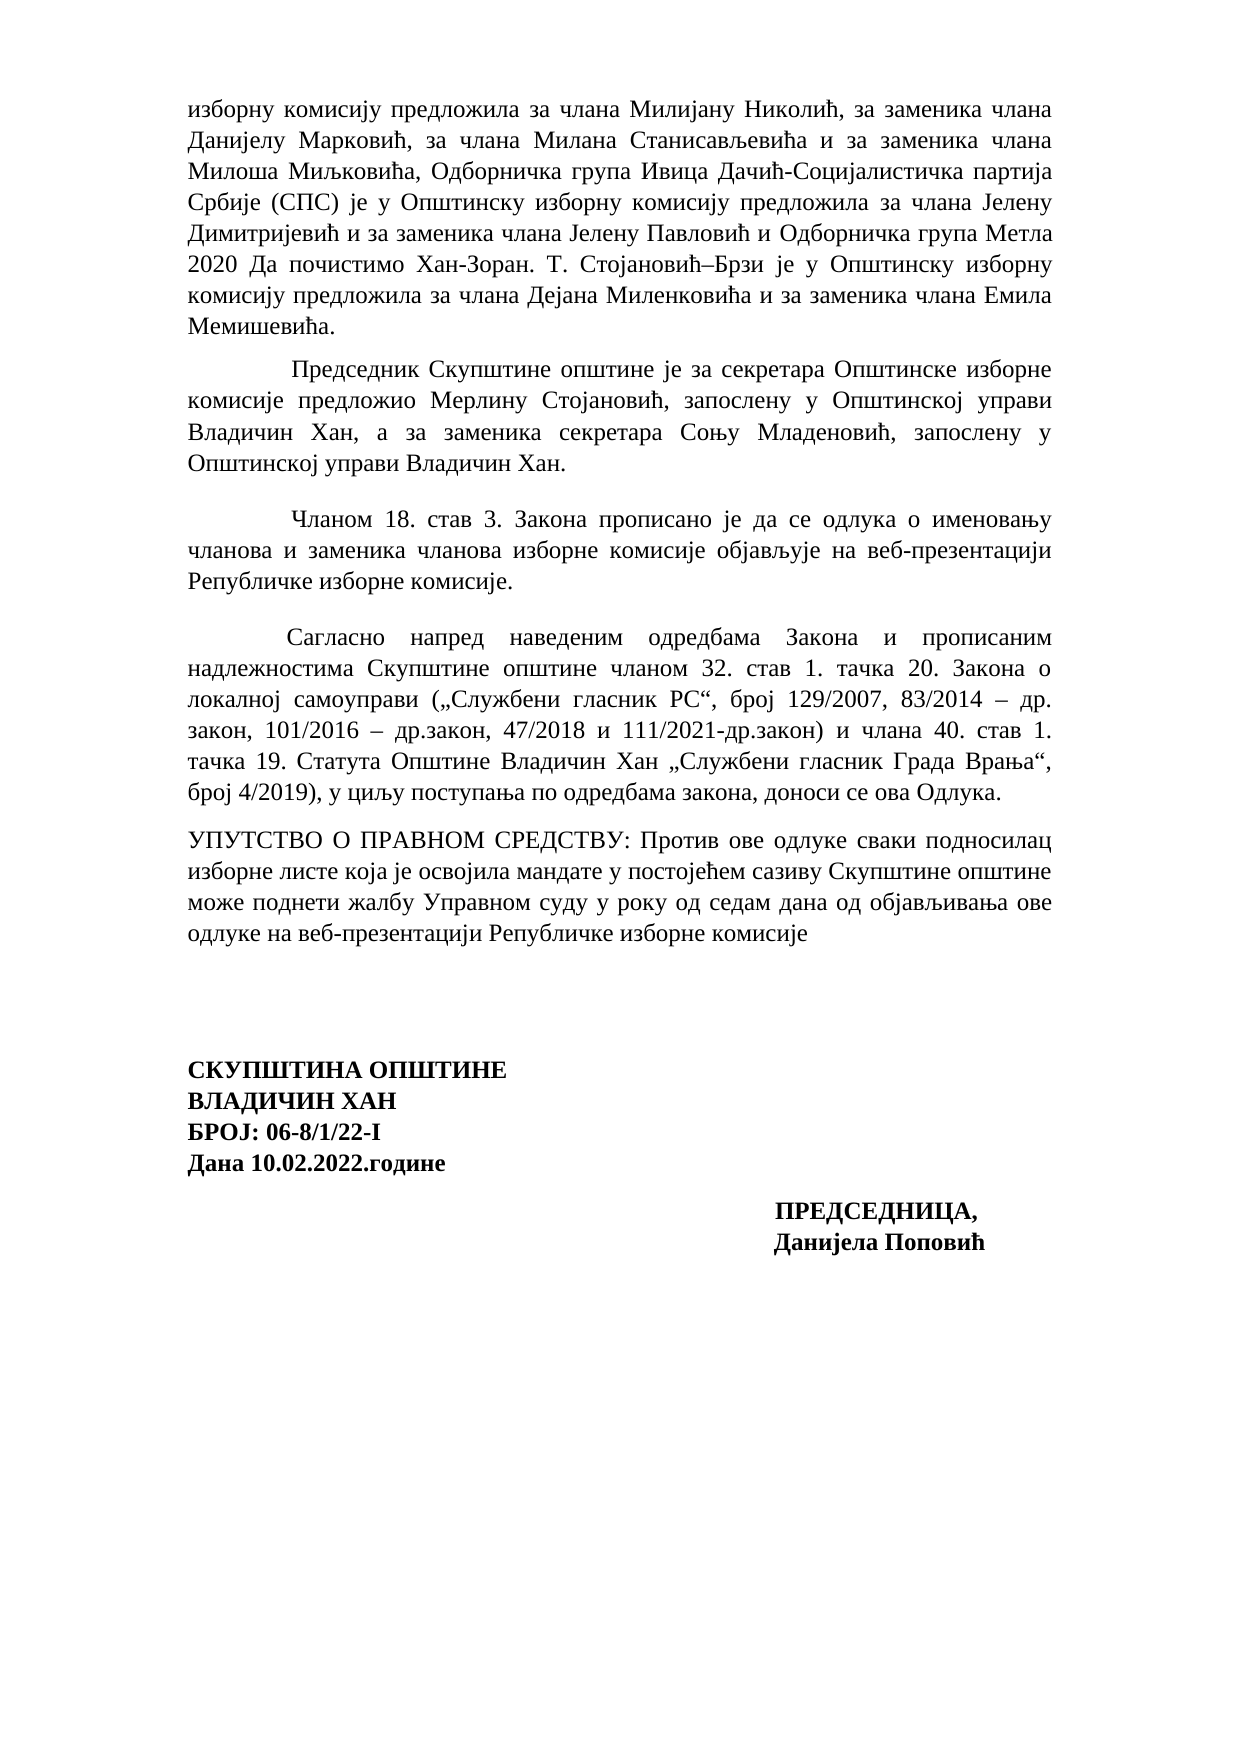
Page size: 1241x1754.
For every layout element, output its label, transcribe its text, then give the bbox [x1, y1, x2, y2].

text Сагласно напред наведеним одредбама Закона и прописаним надлежностима Скупштине општине чланом 32. став 1. тачка 20. Закона о локалној самоуправи („Службени гласник РС“, број 129/2007, 83/2014 – др. закон, 101/2016 – др.закон, 47/2018 и 111/2021-др.закон) и члана 40. став 1. тачка 19. Статута Општине Владичин Хан „Службени гласник Града Врања“, број 4/2019), у циљу поступања по одредбама закона, доноси се ова Одлука. [187, 622, 1053, 806]
text УПУТСТВО О ПРАВНОМ СРЕДСТВУ: Против ове одлуке сваки подносилац изборне листе која је освојила мандате у постојећем сазиву Скупштине општине може поднети жалбу Управном суду у року од седам дана од објављивања ове одлуке на веб-презентацији Републичке изборне комисије [187, 825, 1053, 947]
text Дана 10.02.2022.године [187, 1148, 1053, 1177]
text ВЛАДИЧИН ХАН [187, 1086, 1053, 1115]
text БРОЈ: 06-8/1/22-I [187, 1117, 1053, 1146]
text Данијела Поповић [187, 1227, 1053, 1256]
text ПРЕДСЕДНИЦА, [187, 1196, 1053, 1224]
text СКУПШТИНА ОПШТИНЕ [187, 1055, 1053, 1084]
text Чланом 18. став 3. Закона прописано је да се одлука о именовању чланова и заменика чланова изборне комисије објављује на веб-презентацији Републичке изборне комисије. [187, 504, 1053, 594]
text Председник Скупштине општине је за секретара Општинске изборне комисије предложио Мерлину Стојановић, запослену у Општинској управи Владичин Хан, а за заменика секретара Соњу Младеновић, запослену у Општинској управи Владичин Хан. [187, 354, 1053, 476]
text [187, 94, 1053, 340]
